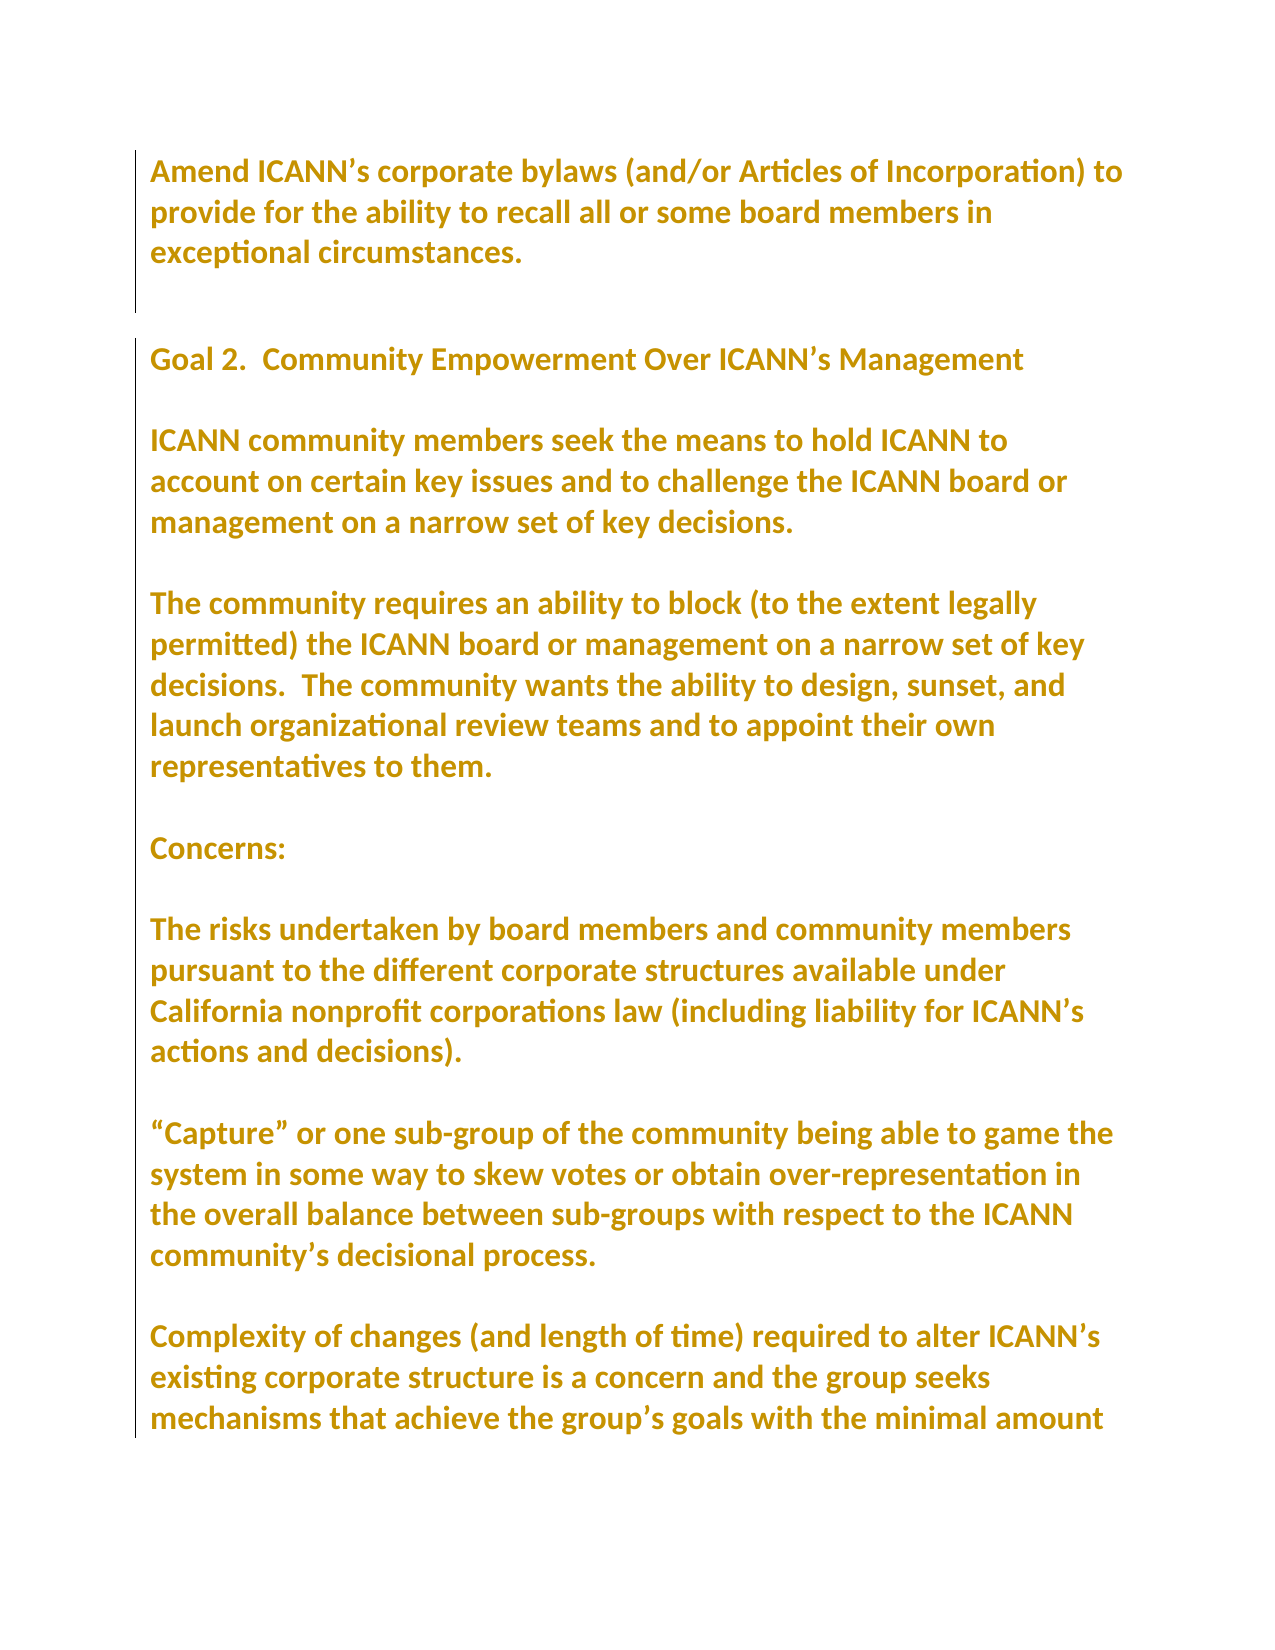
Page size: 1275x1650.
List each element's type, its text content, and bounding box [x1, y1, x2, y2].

text The community requires an ability to block (to the extent legally permitted) the ICANN board or management on a narrow set of key decisions. The community wants the ability to design, sunset, and launch organizational review teams and to appoint their own representatives to them. [150, 582, 1125, 786]
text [150, 1315, 1125, 1438]
text Concerns: [150, 827, 1125, 867]
text “Capture” or one sub-group of the community being able to game the system in some way to skew votes or obtain over-representation in the overall balance between sub-groups with respect to the ICANN community’s decisional process. [150, 1112, 1125, 1275]
text Goal 2. Community Empowerment Over ICANN’s Management [150, 338, 1125, 379]
text Amend ICANN’s corporate bylaws (and/or Articles of Incorporation) to provide for the ability to recall all or some board members in exceptional circumstances. [150, 150, 1125, 272]
text The risks undertaken by board members and community members pursuant to the different corporate structures available under California nonprofit corporations law (including liability for ICANN’s actions and decisions). [150, 908, 1125, 1071]
text ICANN community members seek the means to hold ICANN to account on certain key issues and to challenge the ICANN board or management on a narrow set of key decisions. [150, 419, 1125, 542]
